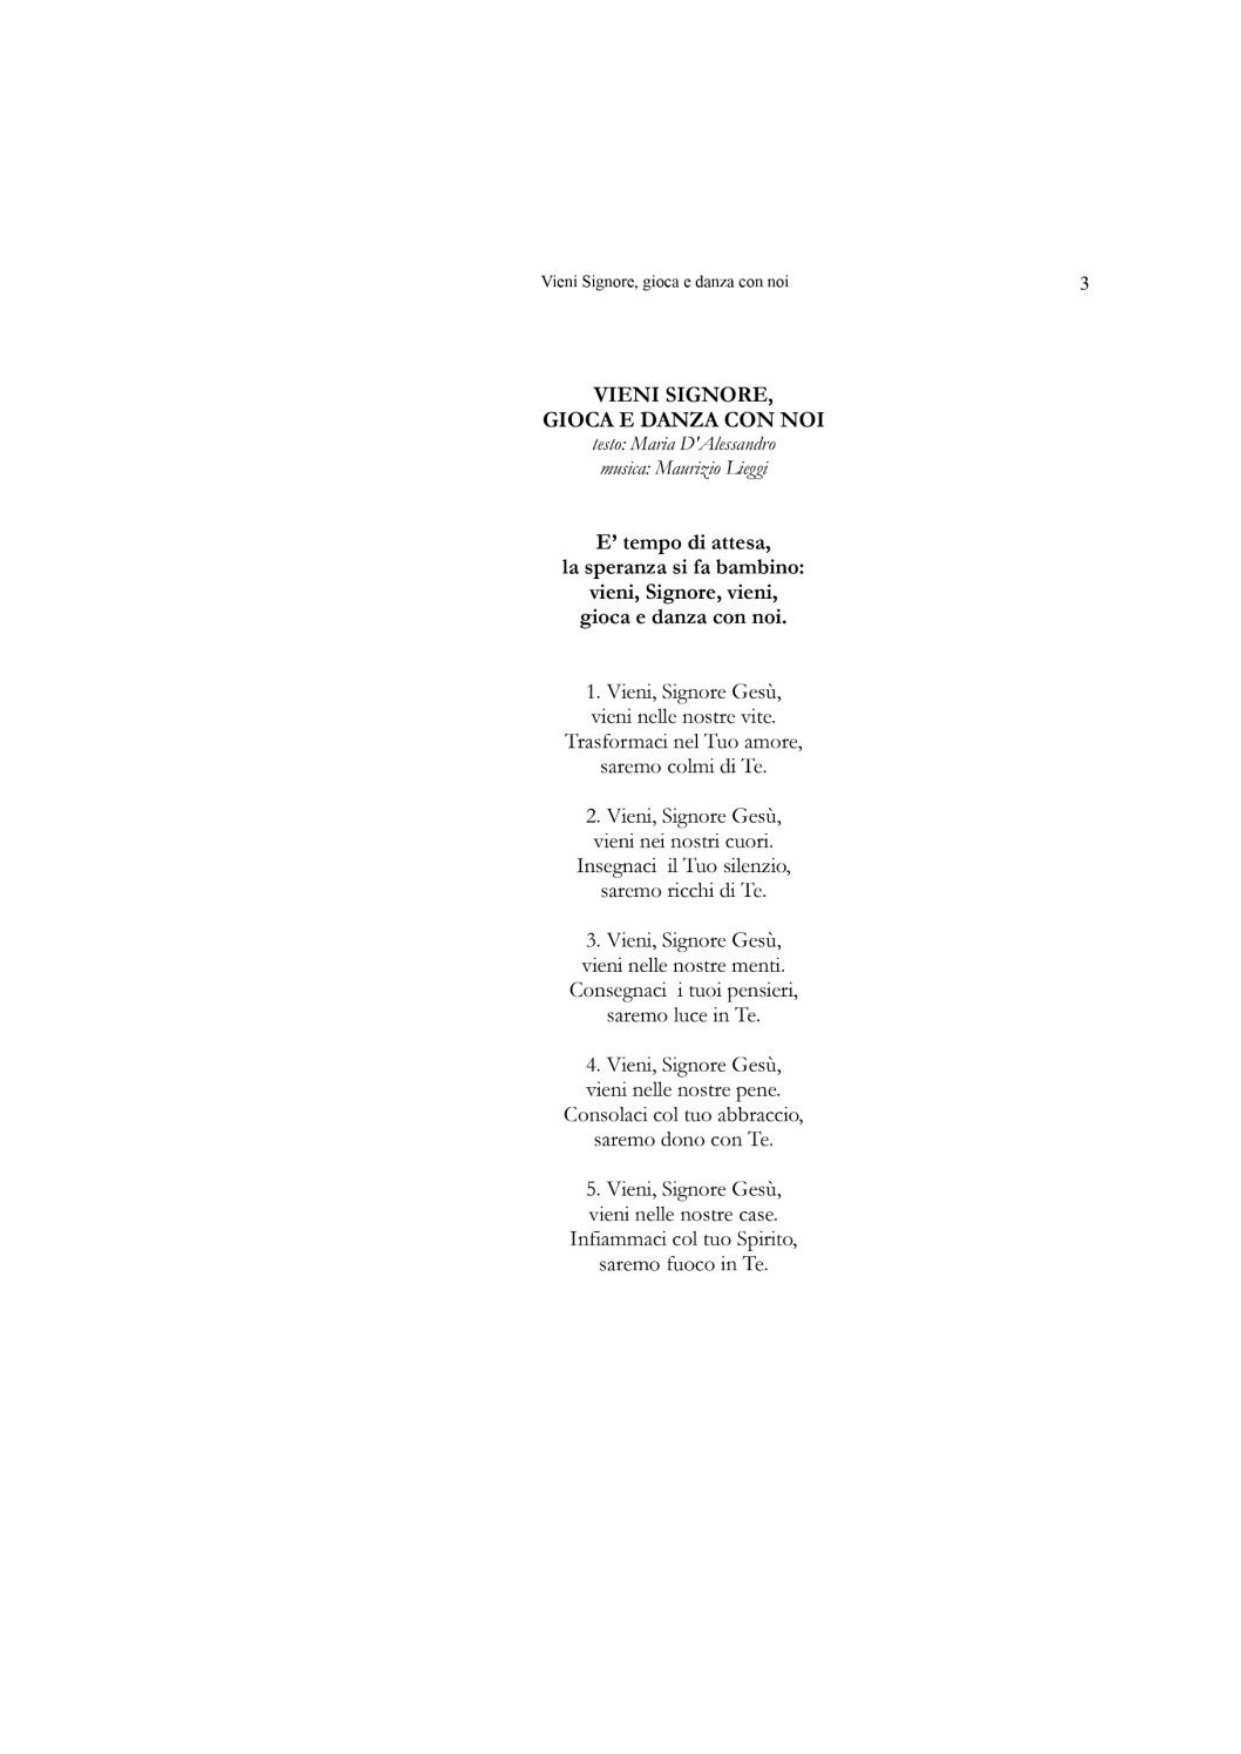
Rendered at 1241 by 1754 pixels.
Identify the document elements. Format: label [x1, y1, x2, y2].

picture [118, 147, 1122, 1567]
